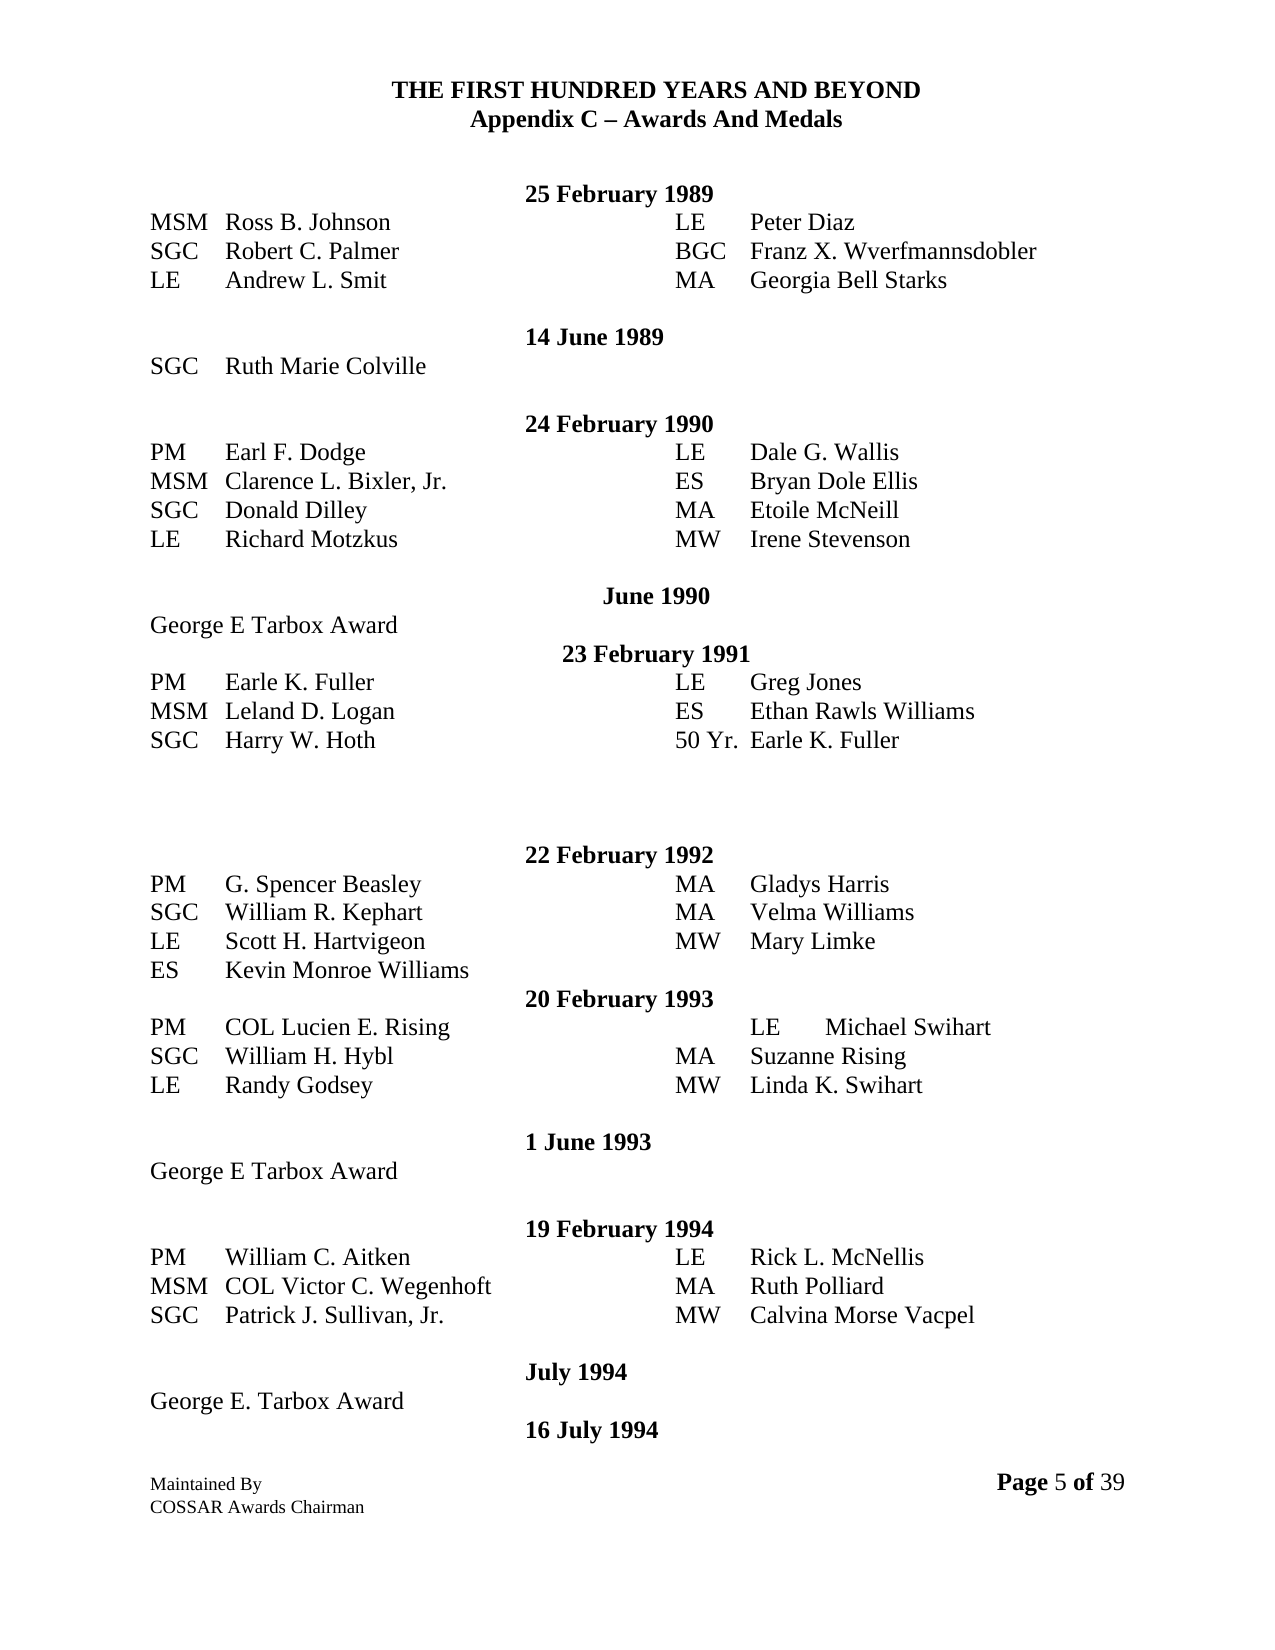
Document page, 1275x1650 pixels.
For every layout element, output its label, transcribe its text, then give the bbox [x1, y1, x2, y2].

text 16 July 1994 [450, 1415, 1162, 1444]
text George E Tarbox Award [150, 1156, 1162, 1185]
text 19 February 1994 [450, 1214, 1162, 1242]
text LE Richard Motzkus MW Irene Stevenson [150, 524, 1162, 552]
text SGC Patrick J. Sullivan, Jr. MW Calvina Morse Vacpel [150, 1300, 1162, 1329]
text PM William C. Aitken LE Rick L. McNellis [150, 1242, 1162, 1271]
text 20 February 1993 [450, 984, 1162, 1012]
text PM Earl F. Dodge LE Dale G. Wallis [150, 437, 1162, 466]
text SGC Robert C. Palmer BGC Franz X. Wverfmannsdobler [150, 236, 1162, 265]
text George E Tarbox Award [150, 610, 1162, 639]
text SGC Harry W. Hoth 50 Yr. Earle K. Fuller [150, 725, 1162, 754]
text MSM Leland D. Logan ES Ethan Rawls Williams [150, 696, 1162, 725]
text LE Randy Godsey MW Linda K. Swihart [150, 1070, 1162, 1099]
text ES Kevin Monroe Williams [150, 955, 1162, 984]
text PM COL Lucien E. Rising LE Michael Swihart [150, 1012, 1162, 1041]
text PM Earle K. Fuller LE Greg Jones [150, 667, 1162, 696]
text PM G. Spencer Beasley MA Gladys Harris [150, 869, 1162, 897]
text 14 June 1989 [450, 322, 1162, 351]
text MSM Clarence L. Bixler, Jr. ES Bryan Dole Ellis [150, 466, 1162, 495]
text LE Scott H. Hartvigeon MW Mary Limke [150, 926, 1162, 955]
text George E. Tarbox Award [150, 1386, 1162, 1415]
text SGC Ruth Marie Colville [150, 351, 1162, 380]
text SGC William H. Hybl MA Suzanne Rising [150, 1041, 1162, 1070]
text SGC William R. Kephart MA Velma Williams [150, 897, 1162, 926]
text LE Andrew L. Smit MA Georgia Bell Starks [150, 265, 1162, 294]
text MSM COL Victor C. Wegenhoft MA Ruth Polliard [150, 1271, 1162, 1300]
text 22 February 1992 [450, 840, 1162, 869]
text SGC Donald Dilley MA Etoile McNeill [150, 495, 1162, 524]
text 25 February 1989 [450, 179, 1162, 207]
text MSM Ross B. Johnson LE Peter Diaz [150, 207, 1162, 236]
text July 1994 [450, 1357, 1162, 1386]
text June 1990 [150, 581, 1162, 610]
text 1 June 1993 [450, 1127, 1162, 1156]
text 24 February 1990 [450, 409, 1162, 437]
text 23 February 1991 [150, 639, 1162, 667]
